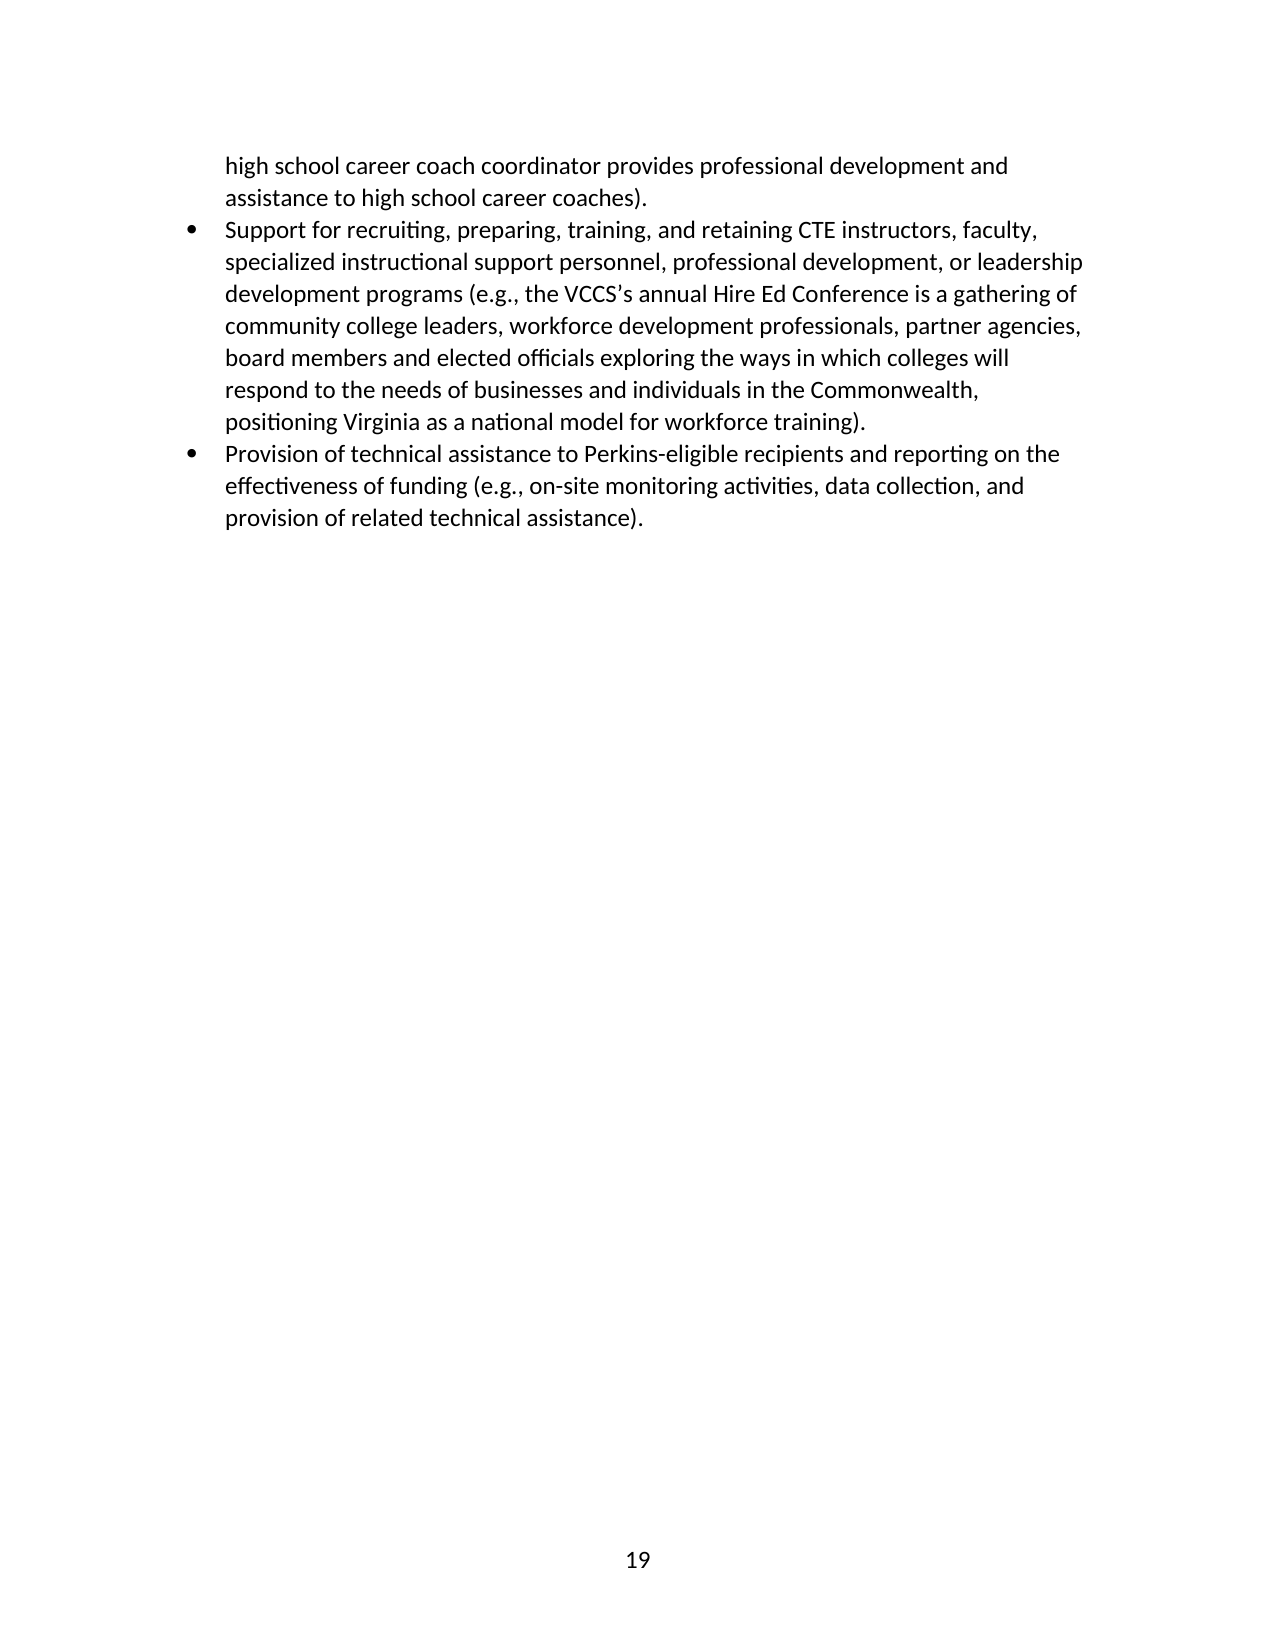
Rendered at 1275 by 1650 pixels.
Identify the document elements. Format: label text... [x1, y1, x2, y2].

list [187, 150, 1086, 212]
list Support for recruiting, preparing, training, and retaining CTE instructors, faculty, specialized instructional support personnel, professional development, or leadership development programs (e.g., the VCCS’s annual Hire Ed Conference is a gathering of community college leaders, workforce development professionals, partner agencies, board members and elected officials exploring the ways in which colleges will respond to the needs of businesses and individuals in the Commonwealth, positioning Virginia as a national model for workforce training). [187, 214, 1086, 436]
list Provision of technical assistance to Perkins-eligible recipients and reporting on the effectiveness of funding (e.g., on-site monitoring activities, data collection, and provision of related technical assistance). [187, 438, 1086, 532]
